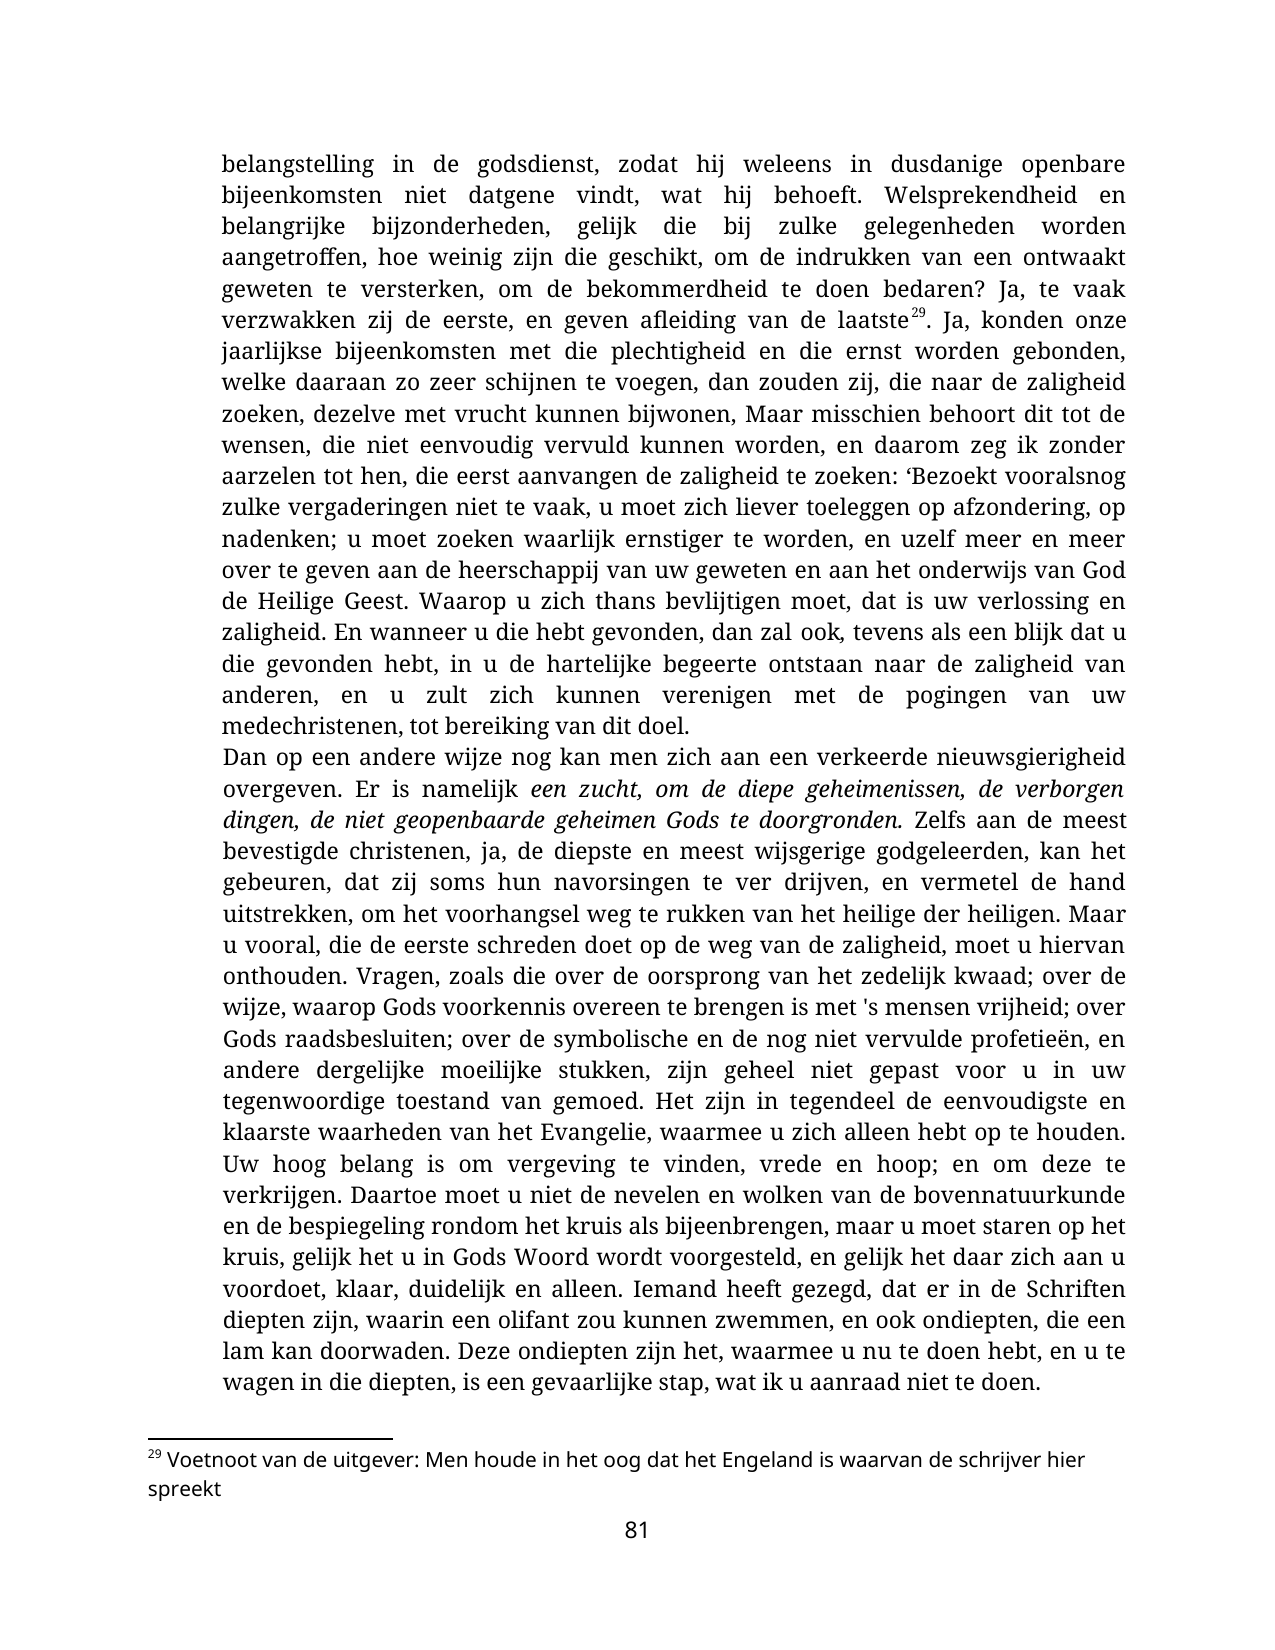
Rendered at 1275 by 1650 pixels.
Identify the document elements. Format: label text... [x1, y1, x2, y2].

list Dan op een andere wijze nog kan men zich aan een verkeerde nieuwsgierigheid overgeven. Er is namelijk een zucht, om de diepe geheimenissen, de verborgen dingen, de niet geopenbaarde geheimen Gods te doorgronden. Zelfs aan de meest bevestigde christenen, ja, de diepste en meest wijsgerige godgeleerden, kan het gebeuren, dat zij soms hun navorsingen te ver drijven, en vermetel de hand uitstrekken, om het voorhangsel weg te rukken van het heilige der heiligen. Maar u vooral, die de eerste schreden doet op de weg van de zaligheid, moet u hiervan onthouden. Vragen, zoals die over de oorsprong van het zedelijk kwaad; over de wijze, waarop Gods voorkennis overeen te brengen is met 's mensen vrijheid; over Gods raadsbesluiten; over de symbolische en de nog niet vervulde profetieën, en andere dergelijke moeilijke stukken, zijn geheel niet gepast voor u in uw tegenwoordige toestand van gemoed. Het zijn in tegendeel de eenvoudigste en klaarste waarheden van het Evangelie, waarmee u zich alleen hebt op te houden. Uw hoog belang is om vergeving te vinden, vrede en hoop; en om deze te verkrijgen. Daartoe moet u niet de nevelen en wolken van de bovennatuurkunde en de bespiegeling rondom het kruis als bijeenbrengen, maar u moet staren op het kruis, gelijk het u in Gods Woord wordt voorgesteld, en gelijk het daar zich aan u voordoet, klaar, duidelijk en alleen. Iemand heeft gezegd, dat er in de Schriften diepten zijn, waarin een olifant zou kunnen zwemmen, en ook ondiepten, die een lam kan doorwaden. Deze ondiepten zijn het, waarmee u nu te doen hebt, en u te wagen in die diepten, is een gevaarlijke stap, wat ik u aanraad niet te doen. [223, 741, 1127, 1398]
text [221, 148, 1127, 741]
